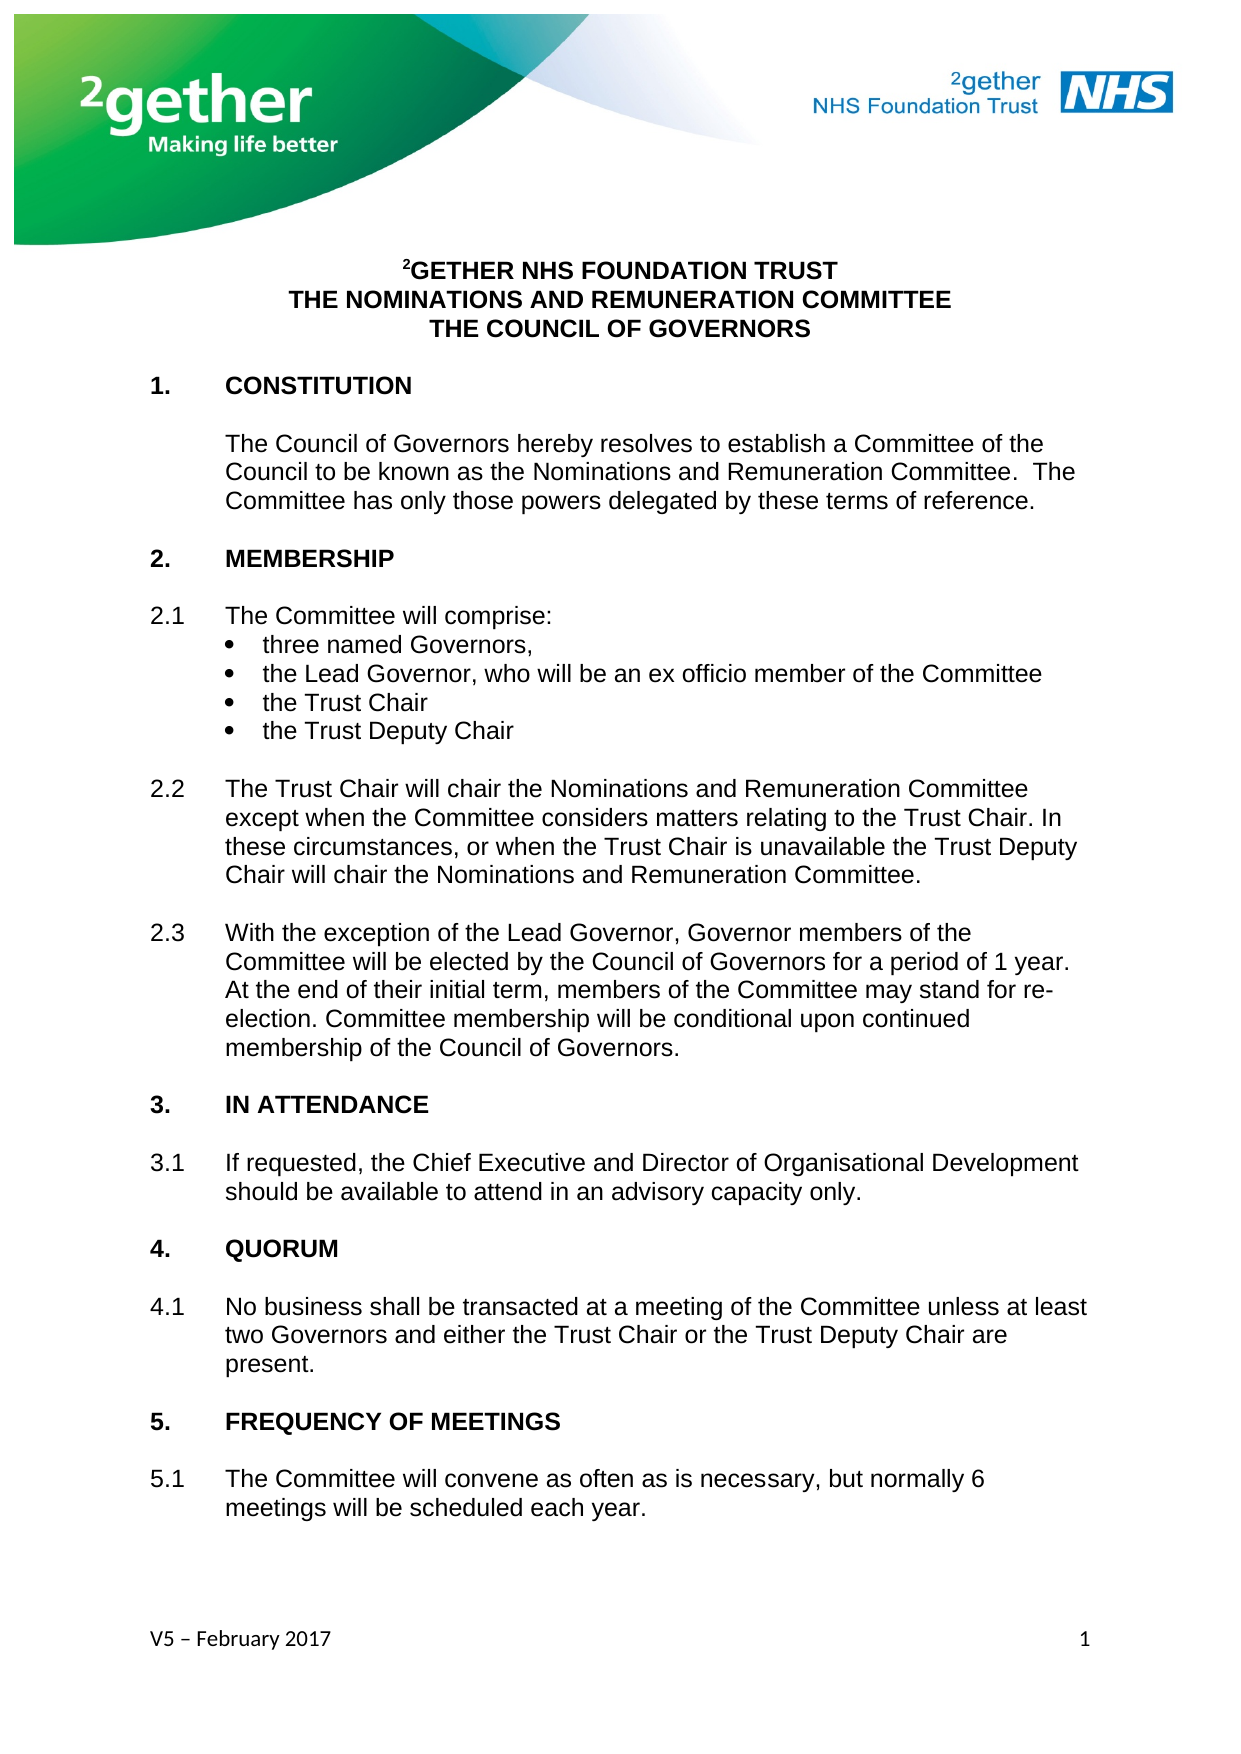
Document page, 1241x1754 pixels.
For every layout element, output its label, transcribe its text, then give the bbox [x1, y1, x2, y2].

text 1. CONSTITUTION [150, 371, 1090, 400]
text 4. QUORUM [150, 1234, 1090, 1263]
list the Trust Chair [225, 687, 1090, 716]
text The Council of Governors hereby resolves to establish a Committee of the Council to be known as the Nominations and Remuneration Committee. The Committee has only those powers delegated by these terms of reference. [225, 428, 1090, 515]
text 4.1 No business shall be transacted at a meeting of the Committee unless at least two Governors and either the Trust Chair or the Trust Deputy Chair are present. [150, 1291, 1090, 1378]
text THE NOMINATIONS REMUNERATION COMMITTEE [150, 285, 1090, 313]
text 5. FREQUENCY OF MEETINGS [150, 1406, 1090, 1435]
picture [14, 14, 1202, 257]
text 2. MEMBERSHIP [150, 543, 1090, 572]
text 2.3 With the exception of the Lead Governor, Governor members of the Committee will be elected by the Council of Governors for a period of 1 year. At the end of their initial term, members of the Committee may stand for re-election. Committee membership will be conditional upon continued membership of the Council of Governors. [150, 918, 1090, 1061]
text 2.1 The Committee will comprise: [150, 601, 1090, 630]
text 2GETHER NHS FOUNDATION TRUST [150, 256, 1090, 285]
text 3. IN ATTENDANCE [150, 1090, 1090, 1119]
text 2.2 The Trust Chair will chair the Nominations and Remuneration Committee except when the Committee considers matters relating to the Trust Chair. In these circumstances, or when the Trust Chair is unavailable the Trust Deputy Chair will chair the Nominations and Remuneration Committee. [150, 774, 1090, 889]
text 5.1 The Committee will convene as often as is necessary, but normally 6 meetings will be scheduled each year. [150, 1464, 1090, 1521]
list the Lead Governor, who will be an ex officio member of the Committee [225, 659, 1090, 687]
text THE COUNCIL OF GOVERNORS [150, 313, 1090, 342]
text 3.1 If requested, the Chief Executive and Director of Organisational Development should be available to attend in an advisory capacity only. [150, 1148, 1090, 1205]
list three named Governors, [225, 630, 1090, 659]
list the Trust Deputy Chair [225, 716, 1090, 745]
